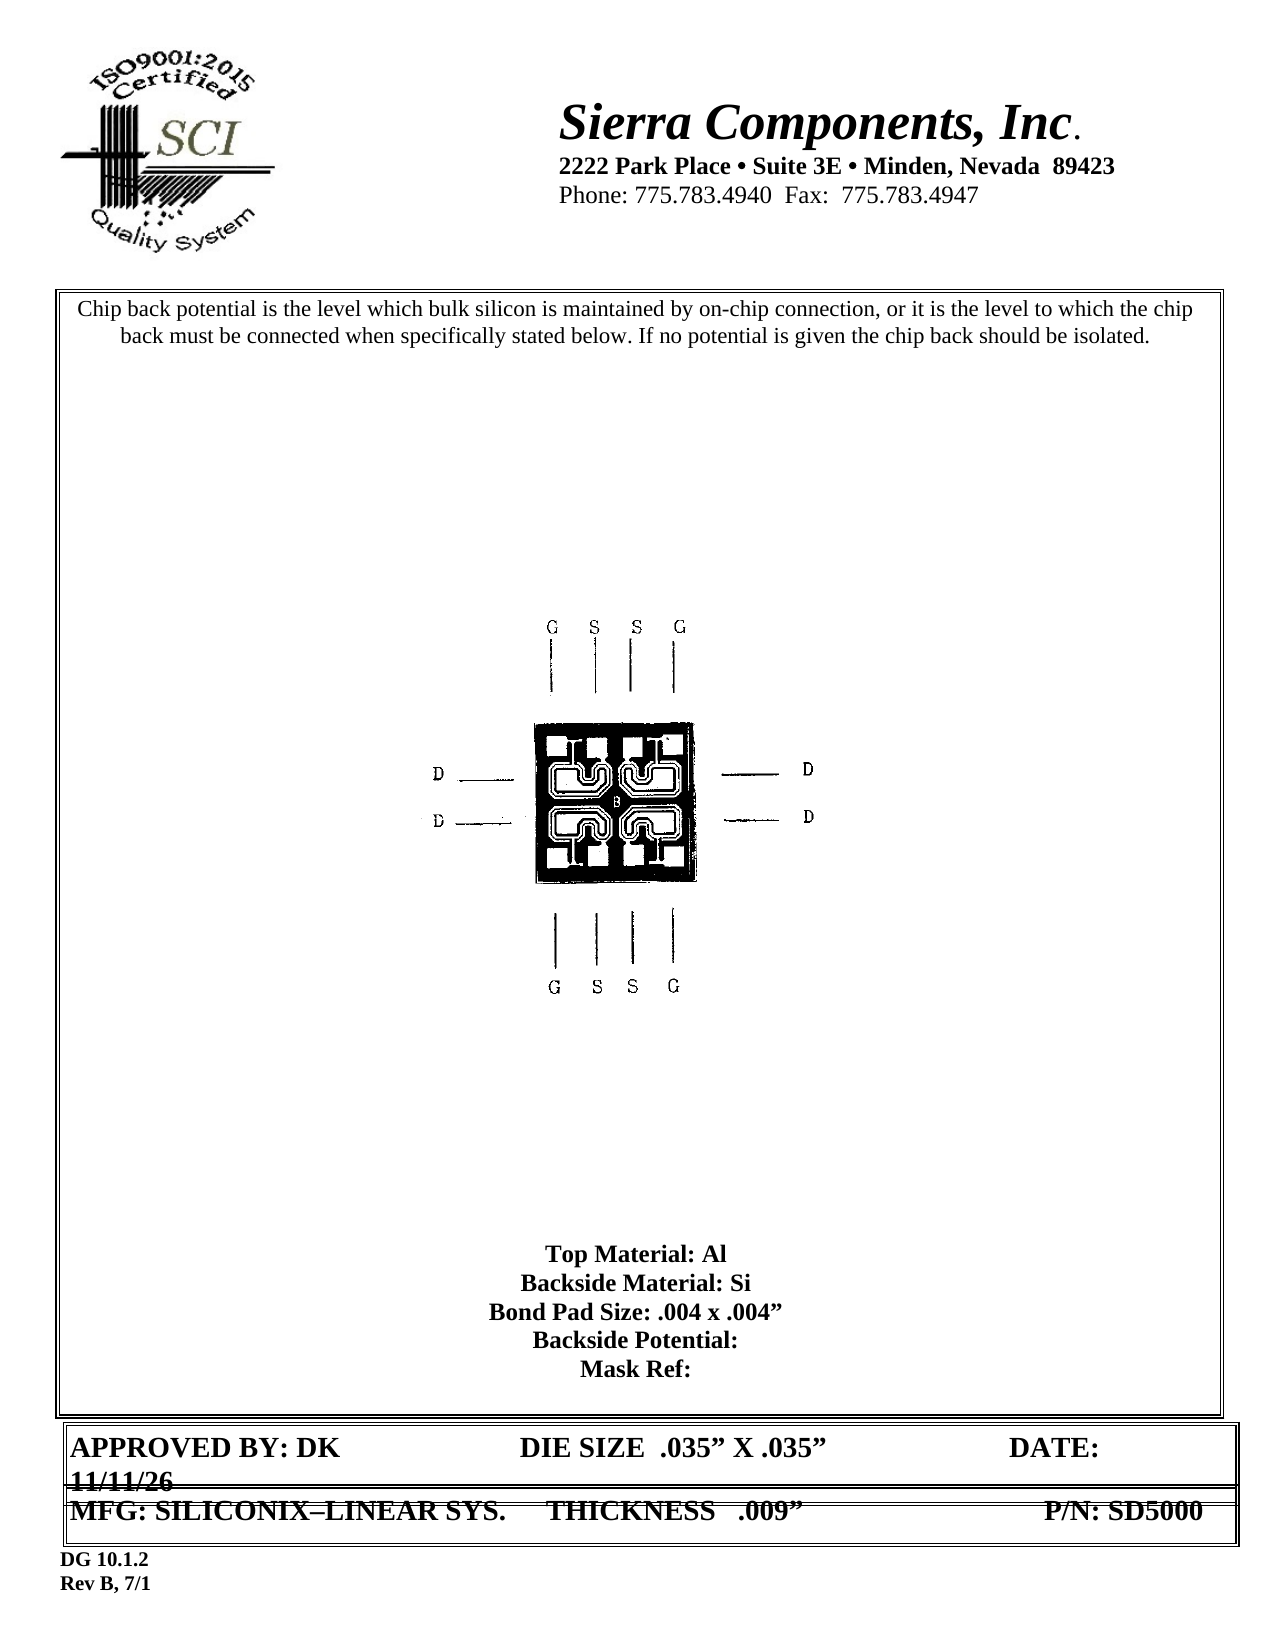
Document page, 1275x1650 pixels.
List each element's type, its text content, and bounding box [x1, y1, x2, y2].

text Top Material: Al [60, 1233, 1220, 1261]
text Backside Potential: [60, 1319, 1220, 1348]
picture [418, 599, 830, 1021]
text DG 10.1.2 [60, 1419, 1211, 1571]
text Mask Ref: [60, 1348, 1220, 1383]
text Backside Material: Si [60, 1261, 1220, 1290]
subtitle Rev B, 7/1 [60, 1571, 1211, 1595]
text Chip back potential is the level which bulk silicon is maintained by on-chip connection, or it is the level to which the chip back must be connected when specifically stated below. If no potential is given the chip back should be isolated. [60, 293, 1220, 348]
text MFG: SILICONIX–LINEAR SYS. THICKNESS .009” P/N: SD5000 [67, 1491, 1217, 1529]
text Bond Pad Size: .004 x .004” [60, 1290, 1220, 1319]
text APPROVED BY: DK DIE SIZE .035” X .035” DATE: 9/9/21 [67, 1428, 1217, 1484]
picture [60, 47, 287, 265]
